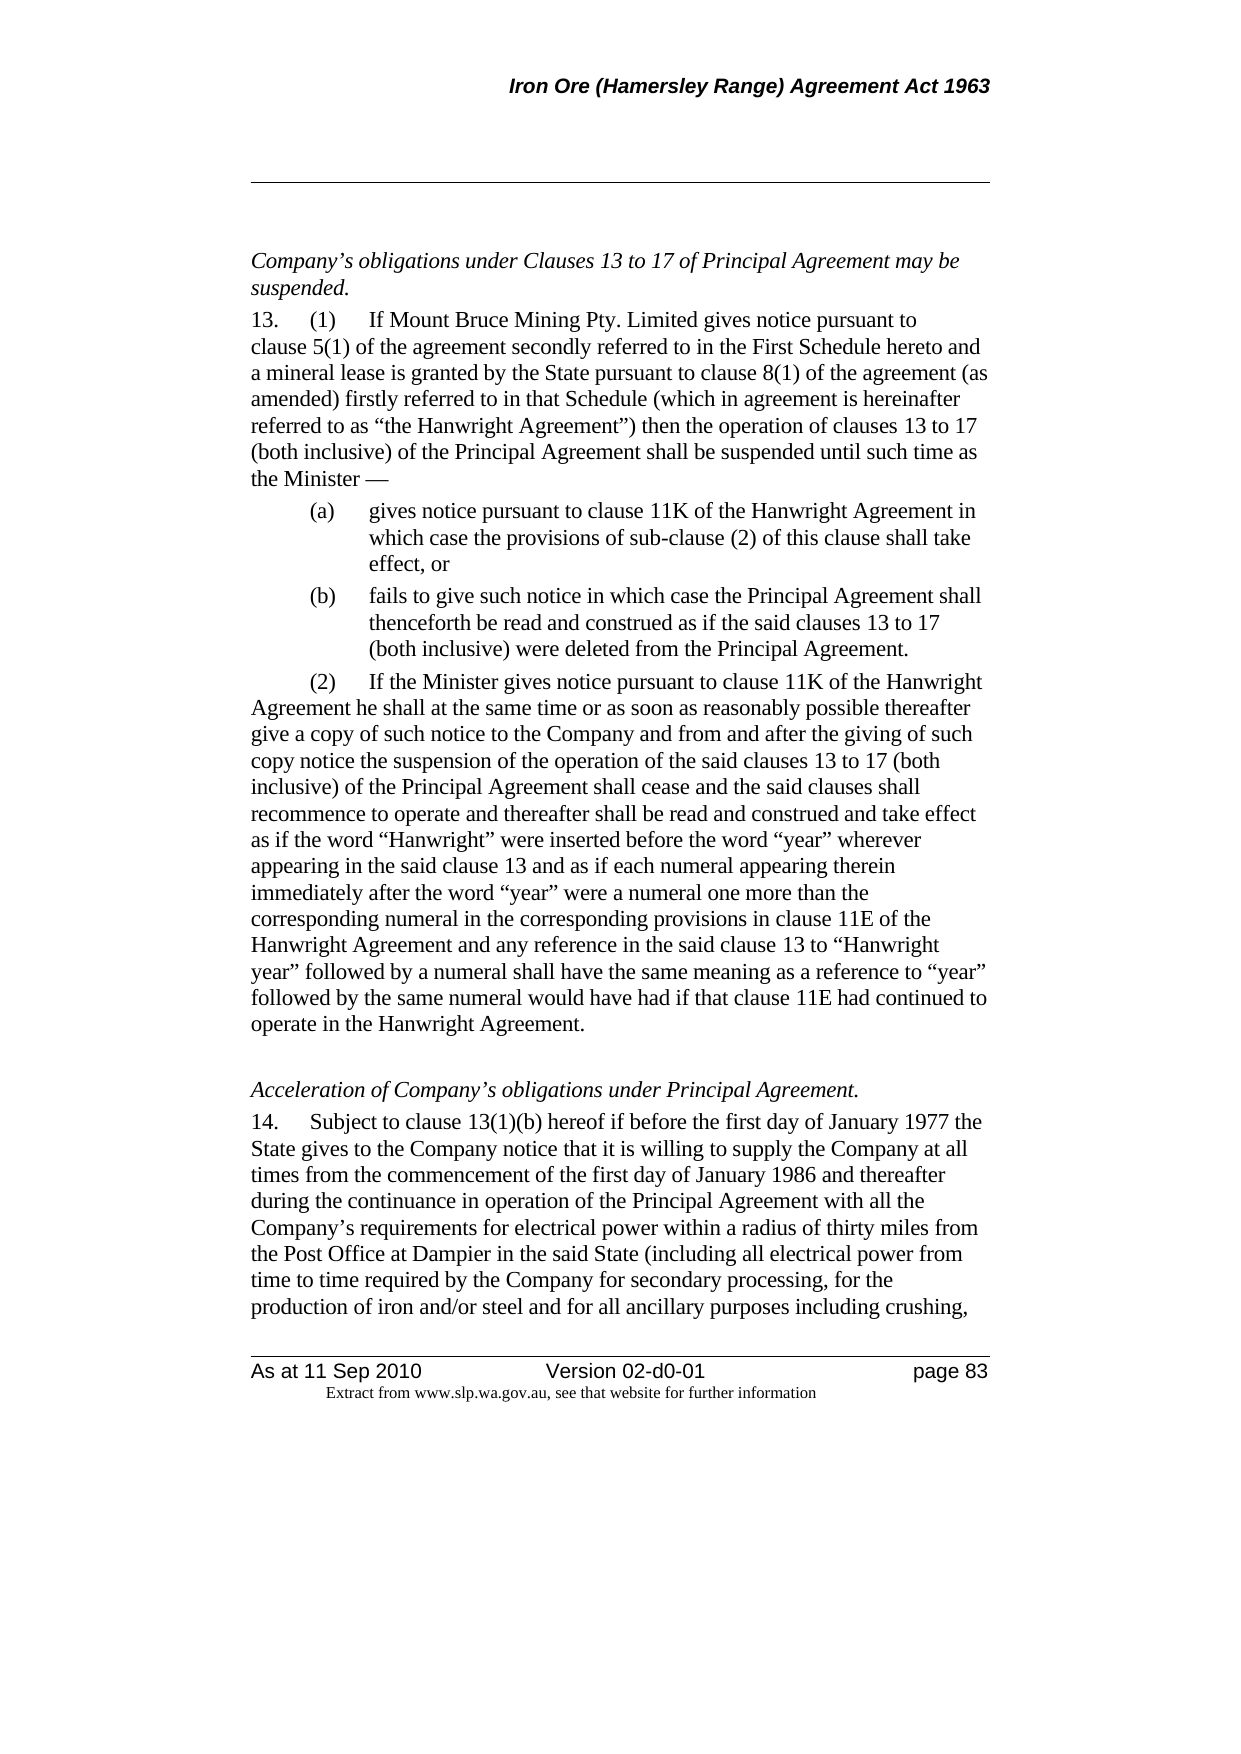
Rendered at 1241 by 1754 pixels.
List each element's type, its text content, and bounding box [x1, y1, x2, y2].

text (2) If the Minister gives notice pursuant to clause 11K of the Hanwright Agreement he shall at the same time or as soon as reasonably possible thereafter give a copy of such notice to the Company and from and after the giving of such copy notice the suspension of the operation of the said clauses 13 to 17 (both inclusive) of the Principal Agreement shall cease and the said clauses shall recommence to operate and thereafter shall be read and construed and take effect as if the word “Hanwright” were inserted before the word “year” wherever appearing in the said clause 13 and as if each numeral appearing therein immediately after the word “year” were a numeral one more than the corresponding numeral in the corresponding provisions in clause 11E of the Hanwright Agreement and any reference in the said clause 13 to “Hanwright year” followed by a numeral shall have the same meaning as a reference to “year” followed by the same numeral would have had if that clause 11E had continued to operate in the Hanwright Agreement. [251, 668, 990, 1037]
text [251, 1108, 990, 1319]
text (a) gives notice pursuant to clause 11K of the Hanwright Agreement in which case the provisions of sub-clause (2) of this clause shall take effect, or [251, 497, 990, 576]
text Company’s obligations under Clauses 13 to 17 of Principal Agreement may be suspended. [251, 247, 990, 300]
text (b) fails to give such notice in which case the Principal Agreement shall thenceforth be read and construed as if the said clauses 13 to 17 (both inclusive) were deleted from the Principal Agreement. [251, 582, 990, 662]
text Acceleration of Company’s obligations under Principal Agreement. [251, 1076, 990, 1102]
text 13. (1) If Mount Bruce Mining Pty. Limited gives notice pursuant to clause 5(1) of the agreement secondly referred to in the First Schedule hereto and a mineral lease is granted by the State pursuant to clause 8(1) of the agreement (as amended) firstly referred to in that Schedule (which in agreement is hereinafter referred to as “the Hanwright Agreement”) then the operation of clauses 13 to 17 (both inclusive) of the Principal Agreement shall be suspended until such time as the Minister — [251, 306, 990, 491]
